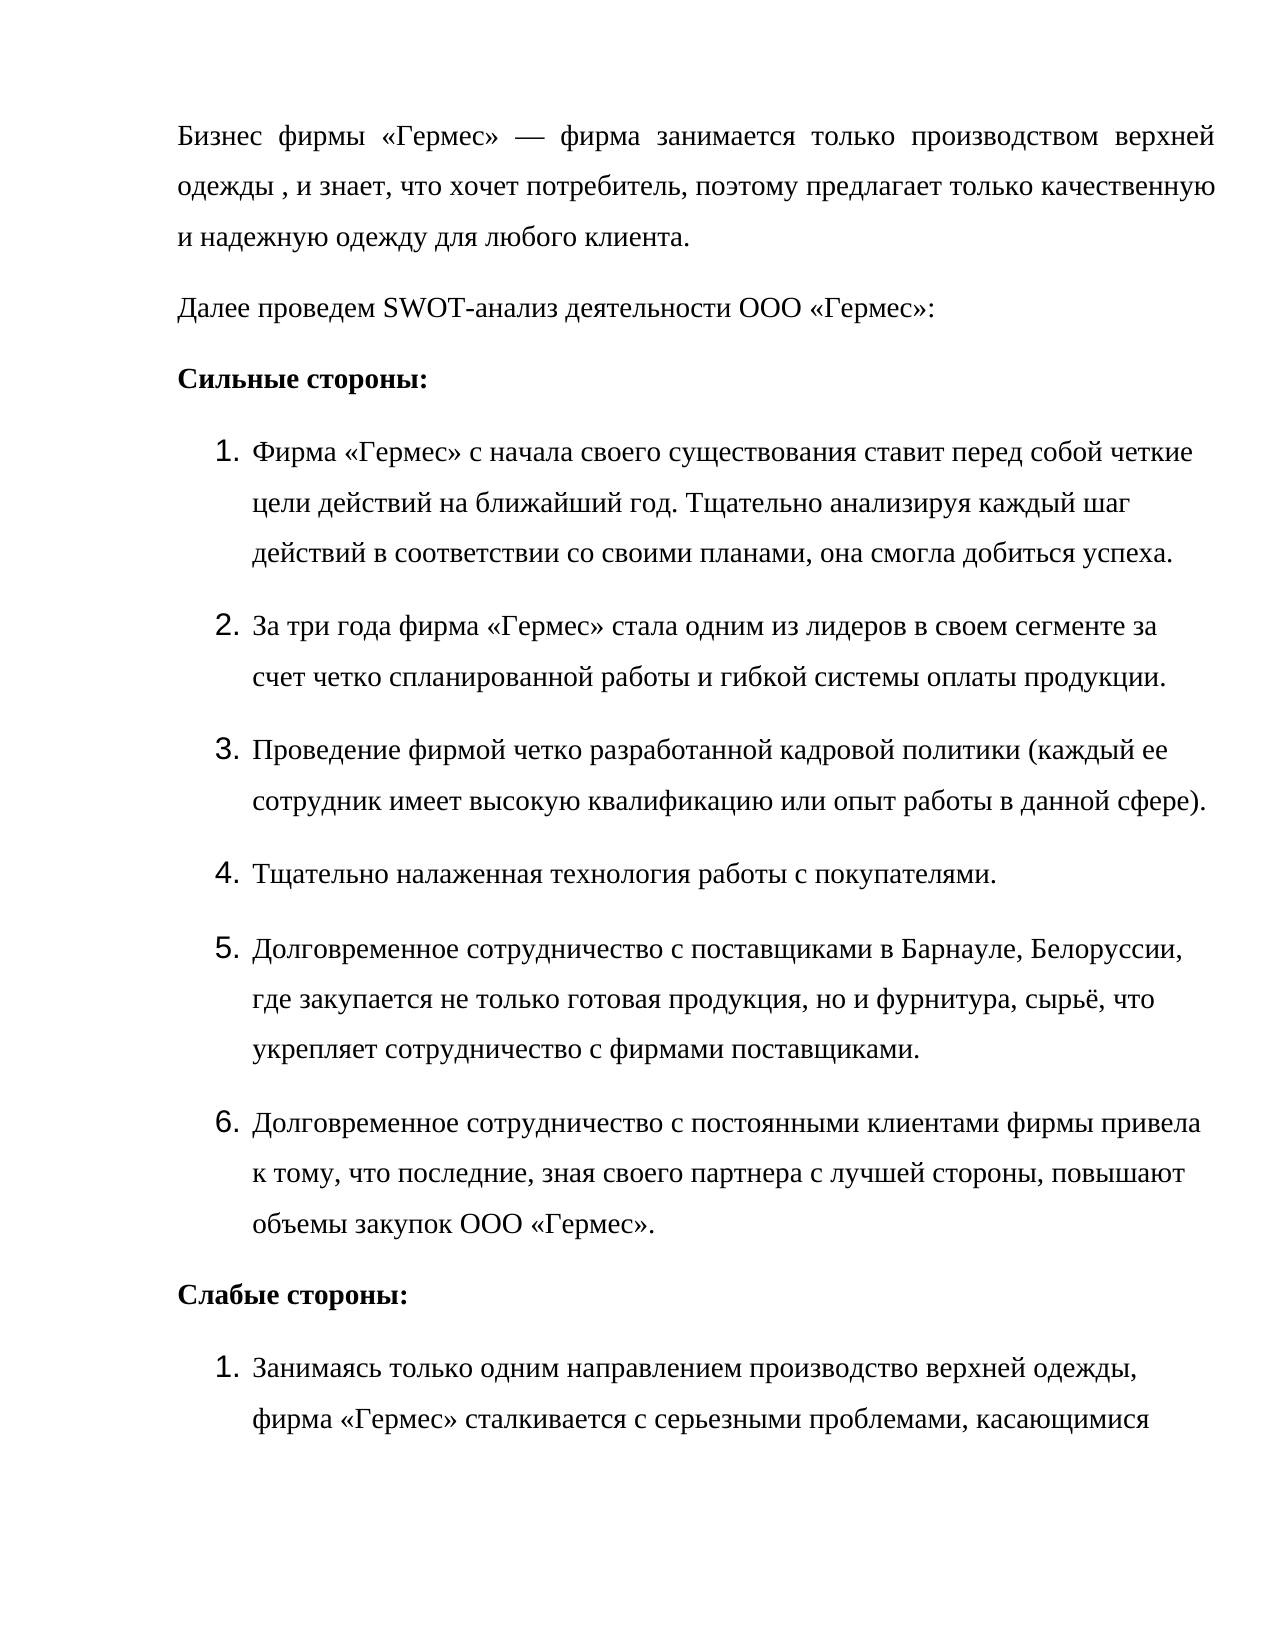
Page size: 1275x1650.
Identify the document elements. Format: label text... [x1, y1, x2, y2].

list Долговременное сотрудничество с постоянными клиентами фирмы привела к тому, что последние, зная своего партнера с лучшей стороны, повышают объемы закупок ООО «Гермес». [214, 1103, 1216, 1239]
text Cлабые стороны: [177, 1277, 1216, 1311]
text Далее проведем SWОТ-анализ деятельности ООО «Гермес»: [177, 290, 1216, 323]
text Бизнес фирмы «Гермес» — фирма занимается только производством верхней одежды , и знает, что хочет потребитель, поэтому предлагает только качественную и надежную одежду для любого клиента. [177, 118, 1216, 252]
list Проведение фирмой четко разработанной кадровой политики (каждый ее сотрудник имеет высокую квалификацию или опыт работы в данной сфере). [214, 730, 1216, 816]
list Тщательно налаженная технология работы с покупателями. [214, 854, 1216, 890]
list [214, 1348, 1216, 1434]
list Долговременное сотрудничество с поставщиками в Барнауле, Белоруссии, где закупается не только готовая продукция, но и фурнитура, сырьё, что укрепляет сотрудничество с фирмами поставщиками. [214, 929, 1216, 1065]
text Сильные стороны: [177, 361, 1216, 394]
list За три года фирма «Гермес» стала одним из лидеров в своем сегменте за счет четко спланированной работы и гибкой системы оплаты продукции. [214, 606, 1216, 692]
list Фирма «Гермес» с начала своего существования ставит перед собой четкие цели действий на ближайший год. Тщательно анализируя каждый шаг действий в соответствии со своими планами, она смогла добиться успеха. [214, 432, 1216, 569]
